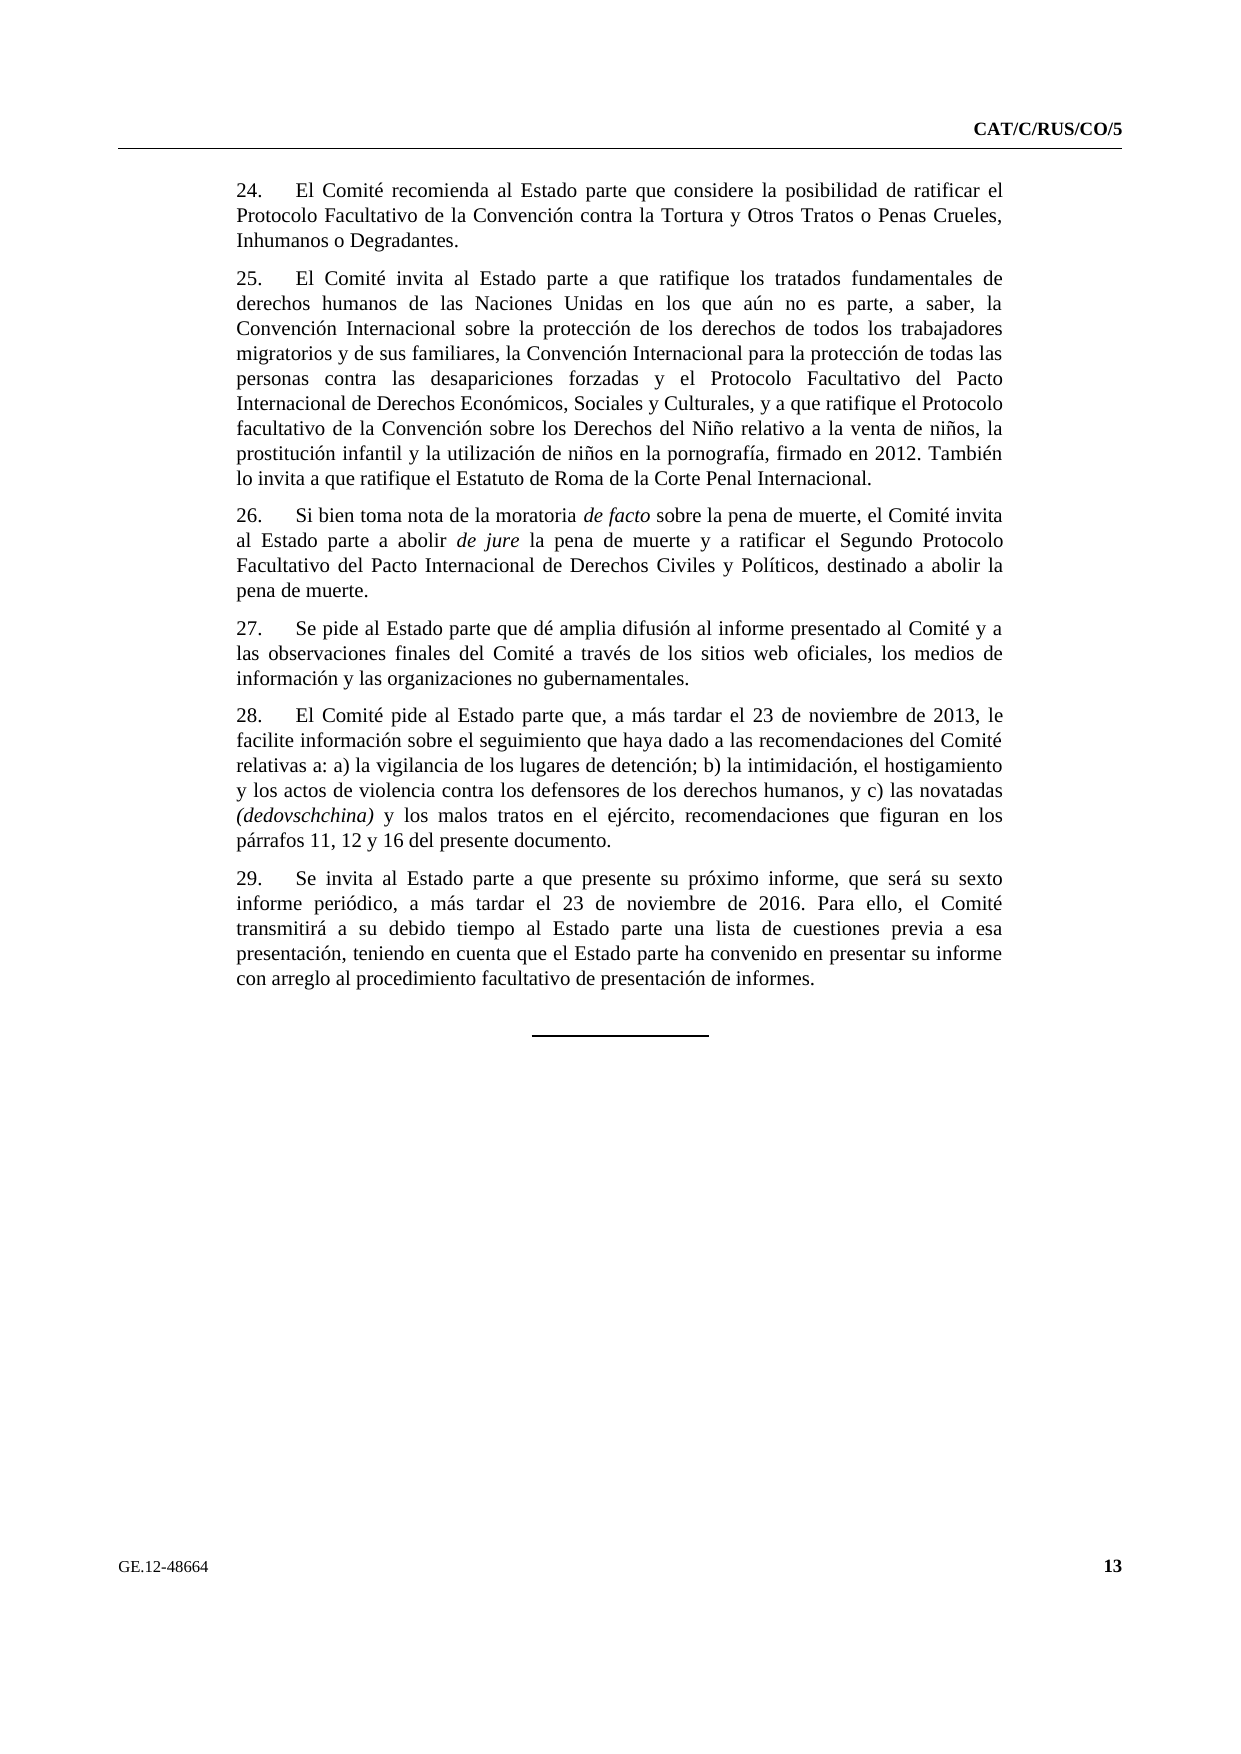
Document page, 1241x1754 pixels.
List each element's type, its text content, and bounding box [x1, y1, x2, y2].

text 26. Si bien toma nota de la moratoria de facto sobre la pena de muerte, el Comité invita al Estado parte a abolir de jure la pena de muerte y a ratificar el Segundo Protocolo Facultativo del Pacto Internacional de Derechos Civiles y Políticos, destinado a abolir la pena de muerte. [236, 502, 1004, 602]
text 29. Se invita al Estado parte a que presente su próximo informe, que será su sexto informe periódico, a más tardar el 23 de noviembre de 2016. Para ello, el Comité transmitirá a su debido tiempo al Estado parte una lista de cuestiones previa a esa presentación, teniendo en cuenta que el Estado parte ha convenido en presentar su informe con arreglo al procedimiento facultativo de presentación de informes. [236, 865, 1004, 990]
text 28. El Comité pide al Estado parte que, a más tardar el 23 de noviembre de 2013, le facilite información sobre el seguimiento que haya dado a las recomendaciones del Comité relativas a: a) la vigilancia de los lugares de detención; b) la intimidación, el hostigamiento y los actos de violencia contra los defensores de los derechos humanos, y c) las novatadas (dedovschchina) y los malos tratos en el ejército, recomendaciones que figuran en los párrafos 11, 12 y 16 del presente documento. [236, 702, 1004, 852]
text 24. El Comité recomienda al Estado parte que considere la posibilidad de ratificar el Protocolo Facultativo de la Convención contra la Tortura y Otros Tratos o Penas Crueles, Inhumanos o Degradantes. [236, 177, 1004, 252]
text 25. El Comité invita al Estado parte a que ratifique los tratados fundamentales de derechos humanos de las Naciones Unidas en los que aún no es parte, a saber, la Convención Internacional sobre la protección de los derechos de todos los trabajadores migratorios y de sus familiares, la Convención Internacional para la protección de todas las personas contra las desapariciones forzadas y el Protocolo Facultativo del Pacto Internacional de Derechos Económicos, Sociales y Culturales, y a que ratifique el Protocolo facultativo de la Convención sobre los Derechos del Niño relativo a la venta de niños, la prostitución infantil y la utilización de niños en la pornografía, firmado en 2012. También lo invita a que ratifique el Estatuto de Roma de la Corte Penal Internacional. [236, 265, 1004, 490]
text 27. Se pide al Estado parte que dé amplia difusión al informe presentado al Comité y a las observaciones finales del Comité a través de los sitios web oficiales, los medios de información y las organizaciones no gubernamentales. [236, 615, 1004, 690]
